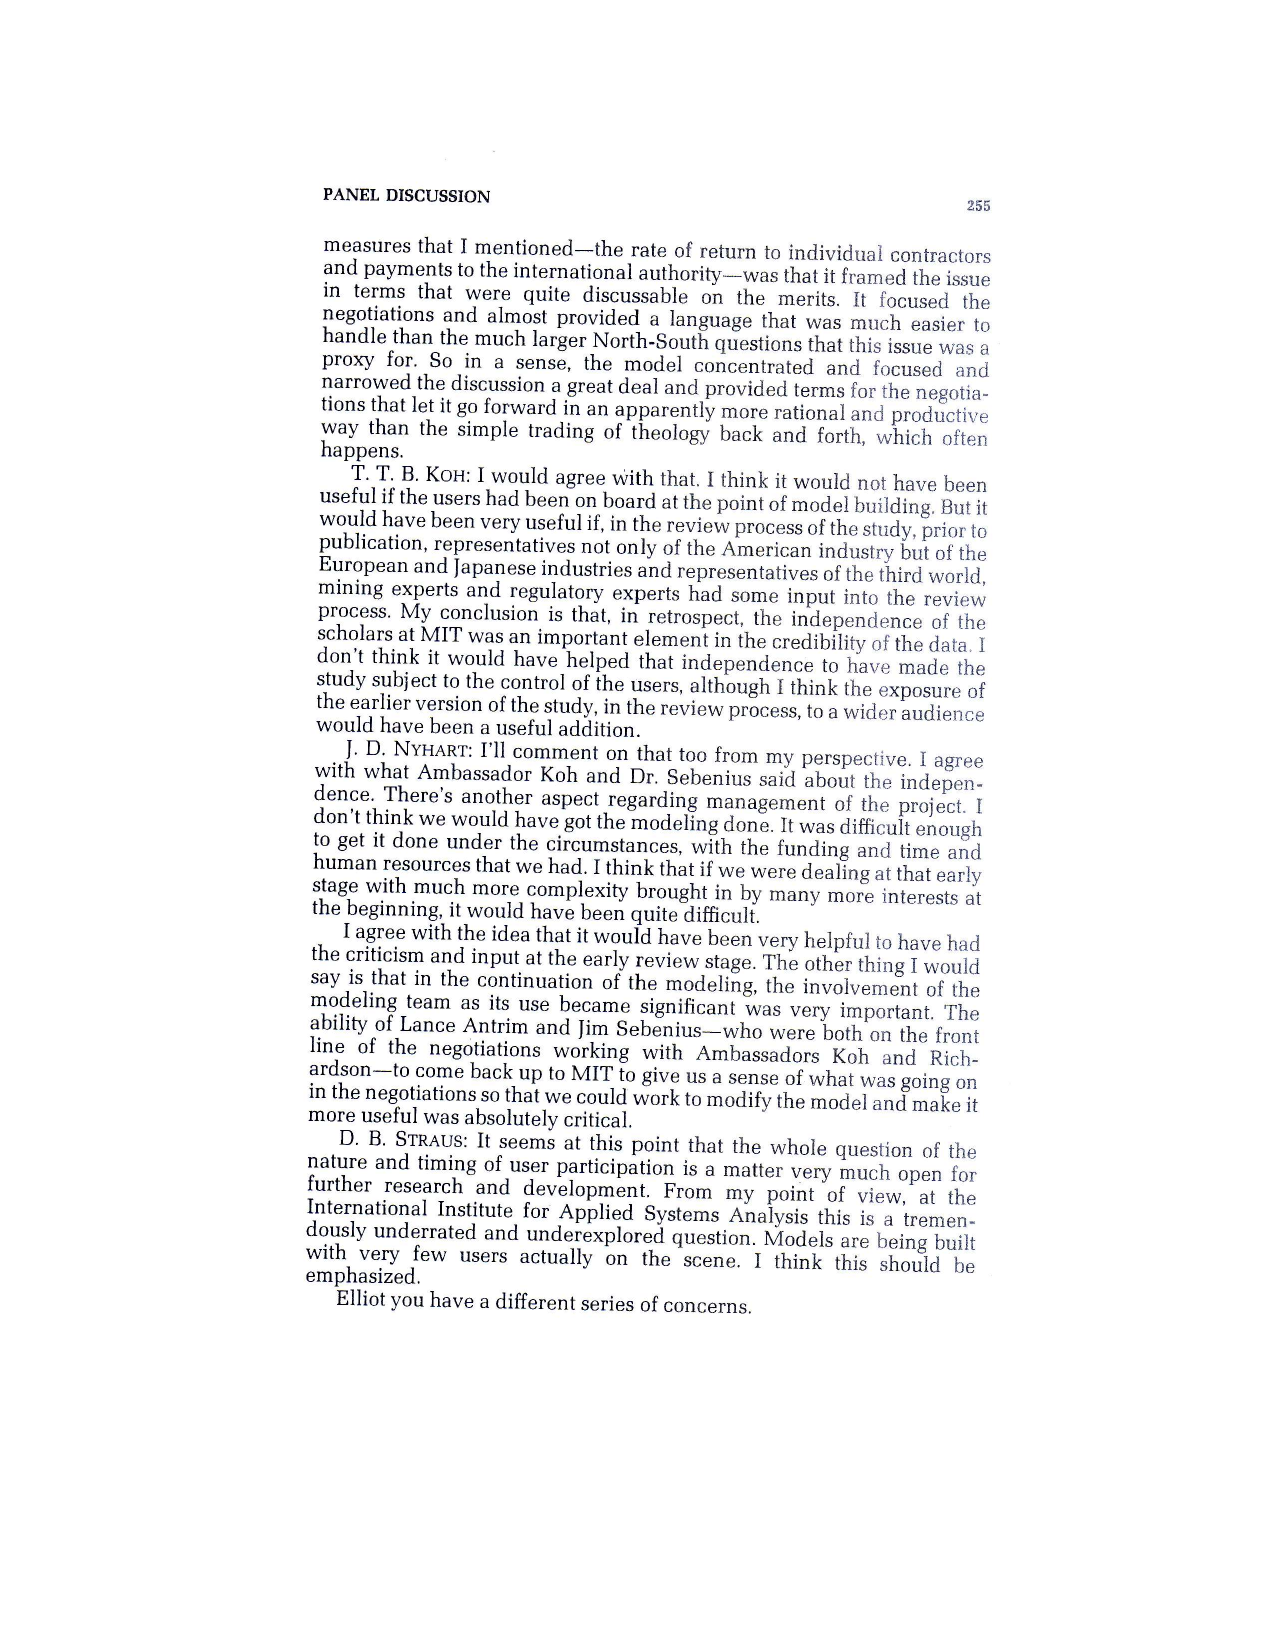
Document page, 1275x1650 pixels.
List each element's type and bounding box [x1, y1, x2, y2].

picture [263, 150, 1012, 1351]
